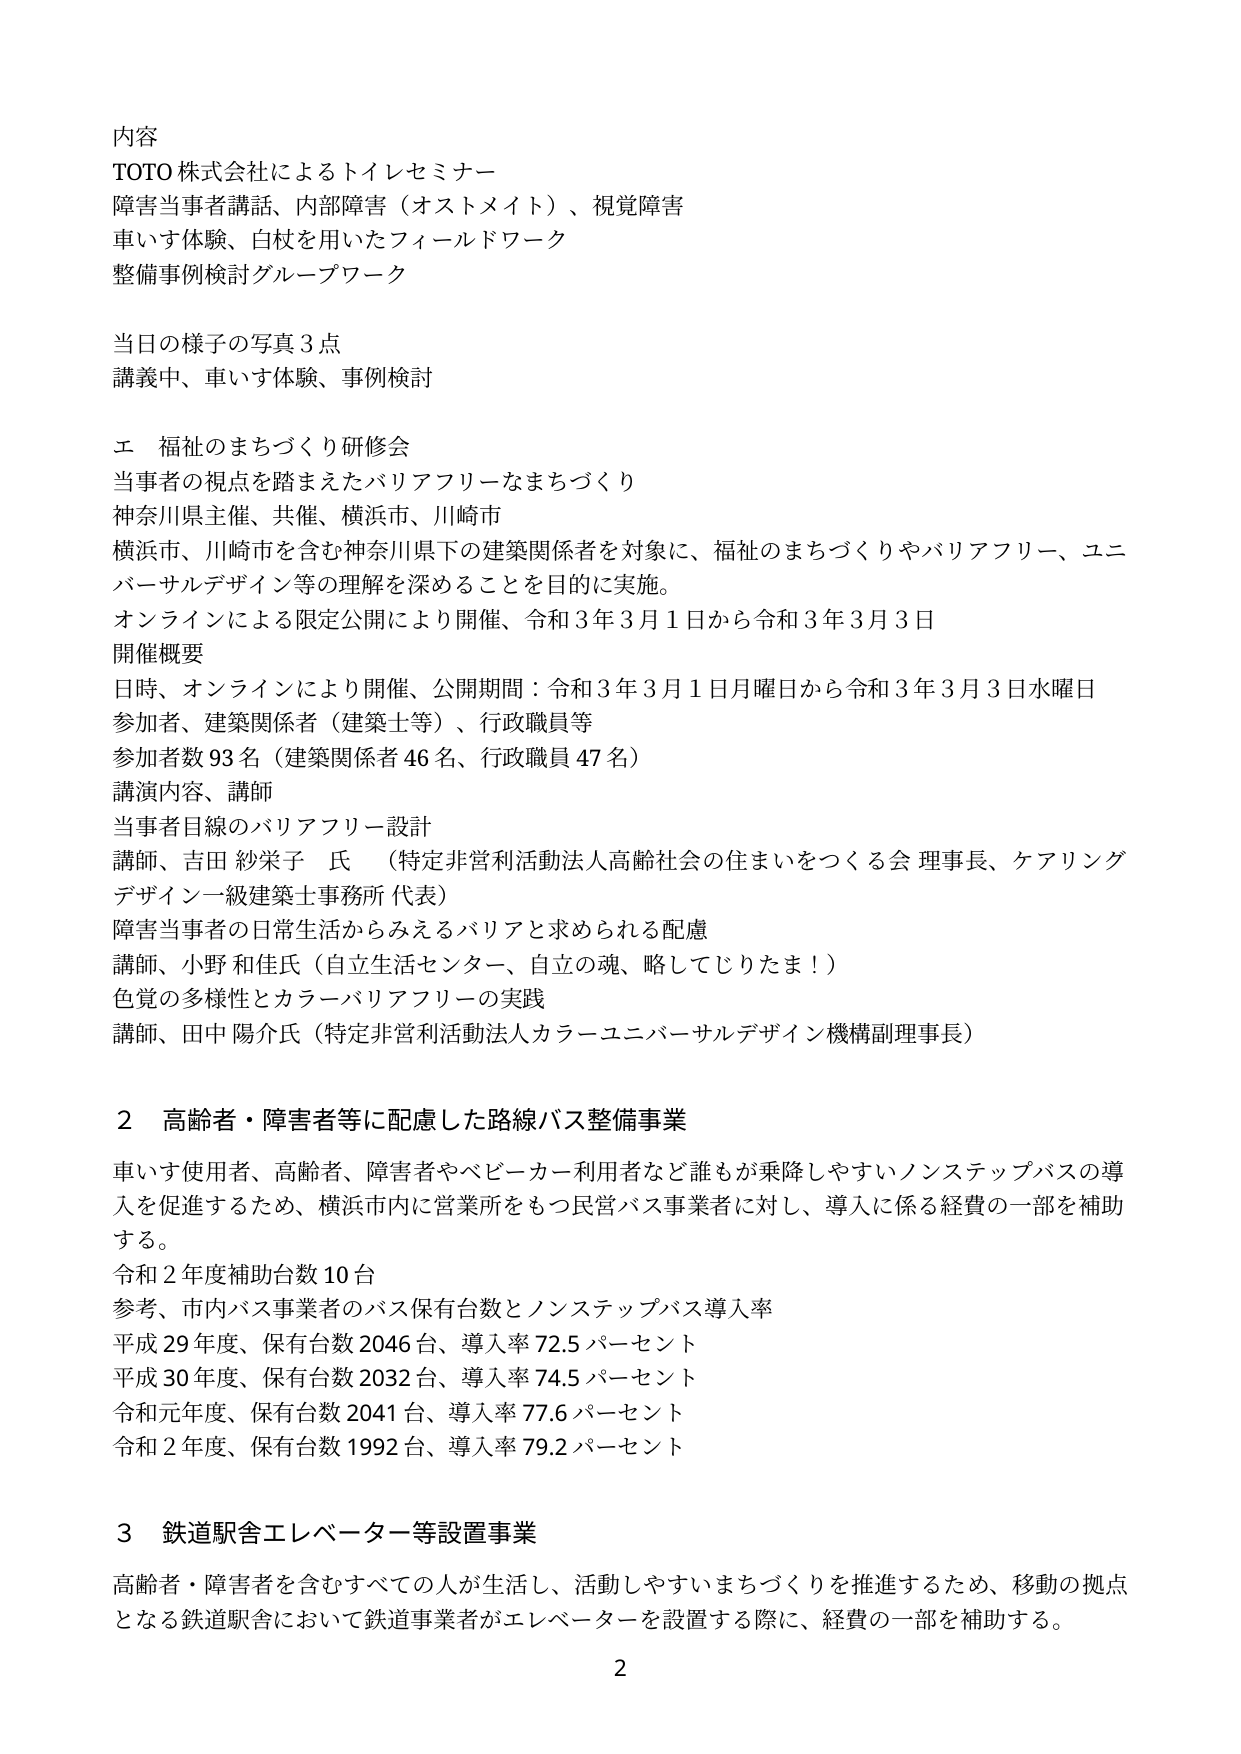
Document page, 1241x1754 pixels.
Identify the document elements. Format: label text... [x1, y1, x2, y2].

text 講義中、車いす体験、事例検討 [112, 360, 1128, 394]
text 参加者数93名（建築関係者46名、行政職員47名） [112, 739, 1128, 773]
text 講師、田中 陽介氏（特定非営利活動法人カラーユニバーサルデザイン機構副理事長） [112, 1015, 1128, 1049]
text ２ 高齢者・障害者等に配慮した路線バス整備事業 [112, 1084, 1128, 1153]
text 障害当事者の日常生活からみえるバリアと求められる配慮 [112, 911, 1128, 946]
text 色覚の多様性とカラーバリアフリーの実践 [112, 980, 1128, 1015]
text 平成30年度、保有台数2032台、導入率74.5パーセント [112, 1360, 1128, 1394]
text 当事者の視点を踏まえたバリアフリーなまちづくり [112, 463, 1128, 498]
text 参加者、建築関係者（建築士等）、行政職員等 [112, 704, 1128, 739]
text 令和２年度、保有台数1992台、導入率79.2パーセント [112, 1429, 1128, 1463]
text 令和２年度補助台数10台 [112, 1256, 1128, 1291]
text 神奈川県主催、共催、横浜市、川崎市 [112, 498, 1128, 532]
text 車いす体験、白杖を用いたフィールドワーク [112, 222, 1128, 256]
text オンラインによる限定公開により開催、令和３年３月１日から令和３年３月３日 [112, 601, 1128, 636]
text 講演内容、講師 [112, 773, 1128, 808]
text 平成29年度、保有台数2046台、導入率72.5パーセント [112, 1325, 1128, 1360]
text ３ 鉄道駅舎エレベーター等設置事業 [112, 1498, 1128, 1567]
text 横浜市、川崎市を含む神奈川県下の建築関係者を対象に、福祉のまちづくりやバリアフリー、ユニバーサルデザイン等の理解を深めることを目的に実施。 [112, 532, 1128, 601]
text 講師、小野 和佳氏（自立生活センター、自立の魂、略してじりたま！） [112, 946, 1128, 980]
text 当事者目線のバリアフリー設計 [112, 808, 1128, 842]
text 講師、吉田 紗栄子 氏 （特定非営利活動法人高齢社会の住まいをつくる会 理事長、ケアリングデザイン一級建築士事務所 代表） [112, 842, 1128, 911]
text 障害当事者講話、内部障害（オストメイト）、視覚障害 [112, 187, 1128, 222]
text 整備事例検討グループワーク [112, 256, 1128, 291]
text 開催概要 [112, 636, 1128, 670]
text 令和元年度、保有台数2041台、導入率77.6パーセント [112, 1394, 1128, 1429]
text TOTO株式会社によるトイレセミナー [112, 153, 1128, 187]
text 高齢者・障害者を含むすべての人が生活し、活動しやすいまちづくりを推進するため、移動の拠点となる鉄道駅舎において鉄道事業者がエレベーターを設置する際に、経費の一部を補助する。 [112, 1567, 1128, 1636]
text 内容 [112, 118, 1128, 153]
text 日時、オンラインにより開催、公開期間：令和３年３月１日月曜日から令和３年３月３日水曜日 [112, 670, 1128, 704]
text 車いす使用者、高齢者、障害者やベビーカー利用者など誰もが乗降しやすいノンステップバスの導入を促進するため、横浜市内に営業所をもつ民営バス事業者に対し、導入に係る経費の一部を補助する。 [112, 1153, 1128, 1256]
text 当日の様子の写真３点 [112, 325, 1128, 360]
text エ 福祉のまちづくり研修会 [112, 429, 1128, 463]
text 参考、市内バス事業者のバス保有台数とノンステップバス導入率 [112, 1291, 1128, 1325]
